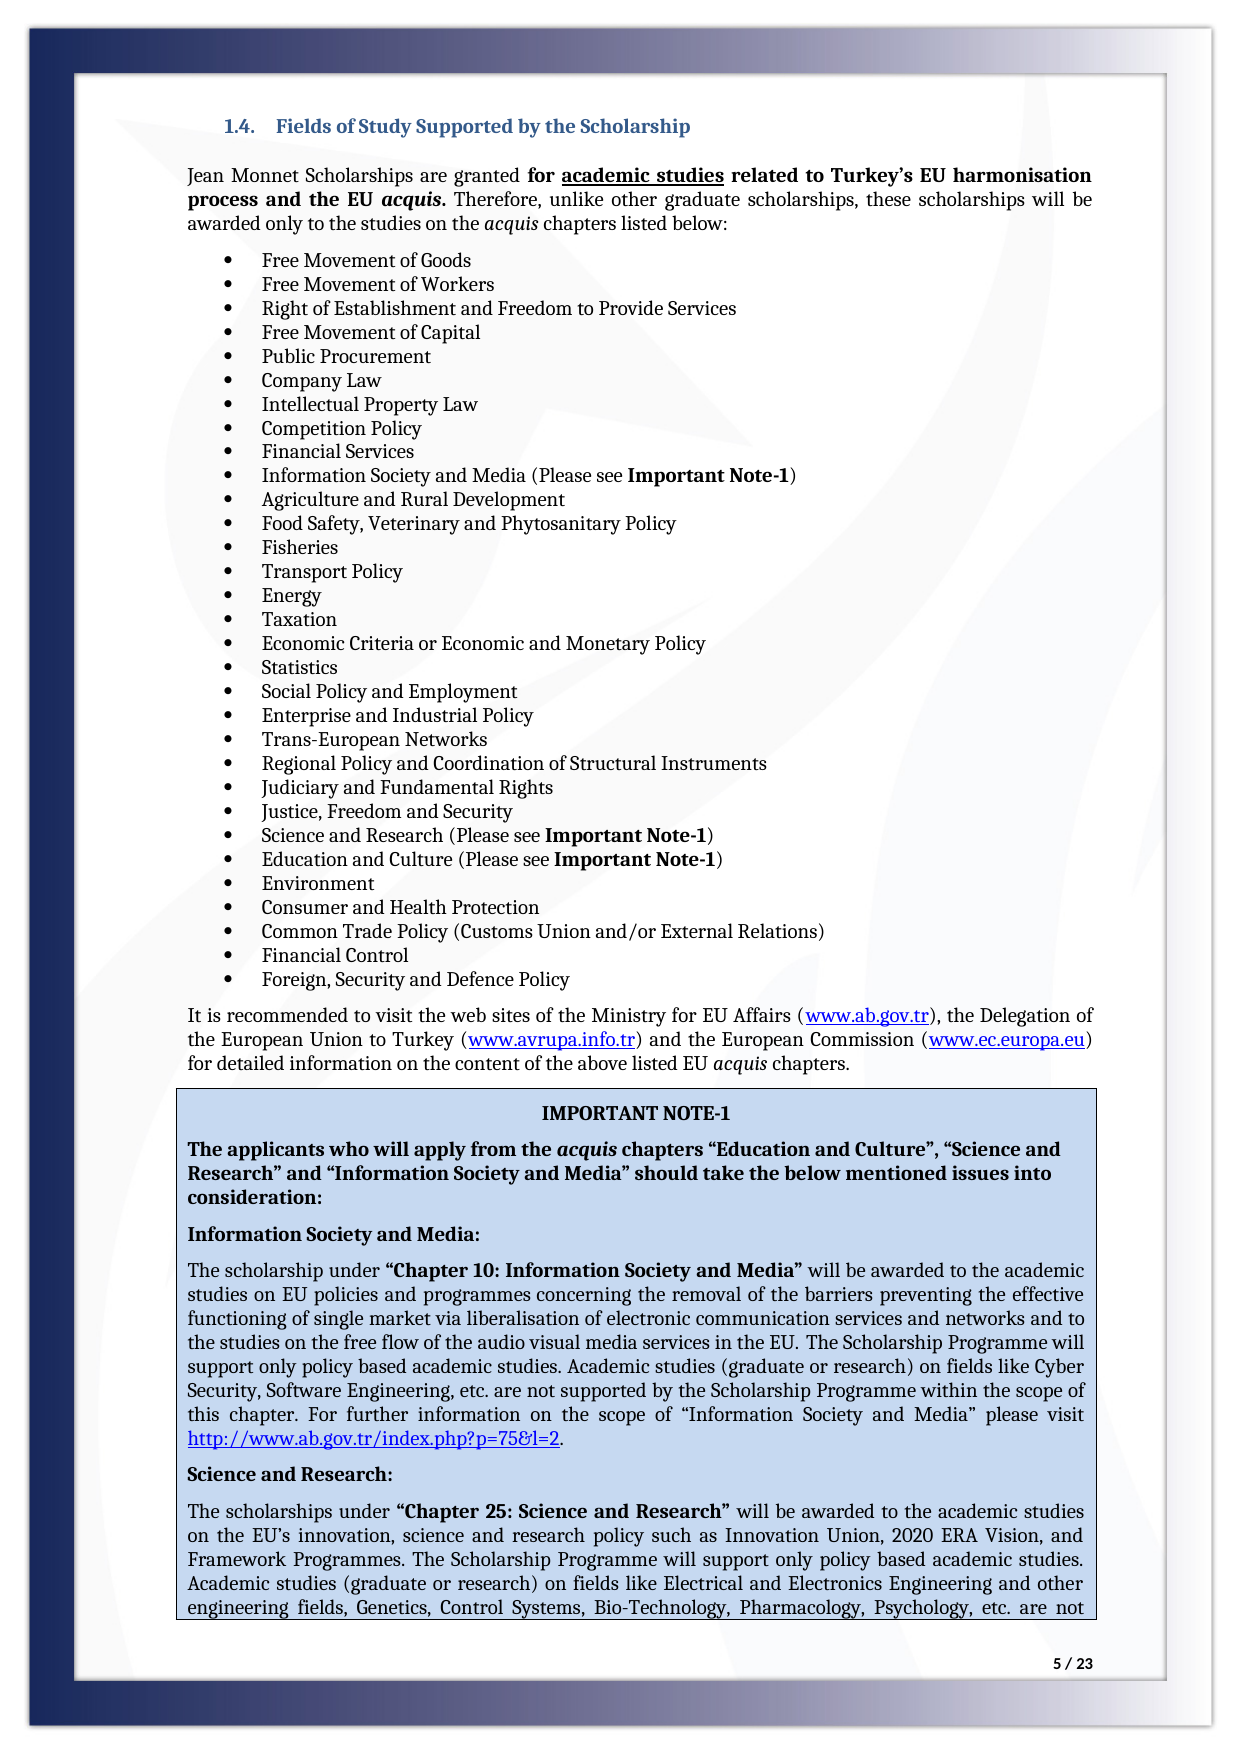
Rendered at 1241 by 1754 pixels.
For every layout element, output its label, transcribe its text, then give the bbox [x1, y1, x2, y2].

list Agriculture and Rural Development [224, 488, 1093, 512]
list Enterprise and Industrial Policy [224, 704, 1093, 728]
list Fisheries [224, 536, 1093, 560]
list Foreign, Security and Defence Policy [224, 967, 1093, 991]
text Jean Monnet Scholarships are granted for academic studies related to Turkey’s EU harmonisation process and the EU acquis. Therefore, unlike other graduate scholarships, these scholarships will be awarded only to the studies on the acquis chapters listed below: [187, 164, 1093, 236]
list Taxation [224, 608, 1093, 632]
list Right of Establishment and Freedom to Provide Services [224, 296, 1093, 320]
list Common Trade Policy (Customs Union and/or External Relations) [224, 919, 1093, 943]
list Social Policy and Employment [224, 680, 1093, 704]
list Competition Policy [224, 416, 1093, 440]
list Food Safety, Veterinary and Phytosanitary Policy [224, 512, 1093, 536]
picture [0, 0, 1241, 1754]
list Free Movement of Goods [224, 248, 1093, 272]
list Consumer and Health Protection [224, 895, 1093, 919]
list Judiciary and Fundamental Rights [224, 776, 1093, 799]
list Statistics [224, 656, 1093, 680]
subtitle Fields of Study Supported by the Scholarship [224, 115, 1093, 139]
list Regional Policy and Coordination of Structural Instruments [224, 752, 1093, 776]
list Public Procurement [224, 344, 1093, 368]
list Economic Criteria or Economic and Monetary Policy [224, 632, 1093, 656]
list Education and Culture (Please see Important Note-1) [224, 847, 1093, 871]
list Transport Policy [224, 560, 1093, 584]
list Energy [224, 584, 1093, 608]
list Free Movement of Workers [224, 272, 1093, 296]
list Financial Control [224, 943, 1093, 967]
list Company Law [224, 368, 1093, 392]
text It is recommended to visit the web sites of the Ministry for EU Affairs (www.ab.gov.tr), the Delegation of the European Union to Turkey (www.avrupa.info.tr) and the European Commission (www.ec.europa.eu) for detailed information on the content of the above listed EU acquis chapters. [187, 1004, 1093, 1076]
list Justice, Freedom and Security [224, 799, 1093, 823]
list Free Movement of Capital [224, 320, 1093, 344]
list Trans-European Networks [224, 728, 1093, 752]
list Environment [224, 871, 1093, 895]
list Science and Research (Please see Important Note-1) [224, 823, 1093, 847]
list Financial Services [224, 440, 1093, 464]
list Information Society and Media (Please see Important Note-1) [224, 464, 1093, 488]
list Intellectual Property Law [224, 392, 1093, 416]
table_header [177, 1089, 1096, 1619]
